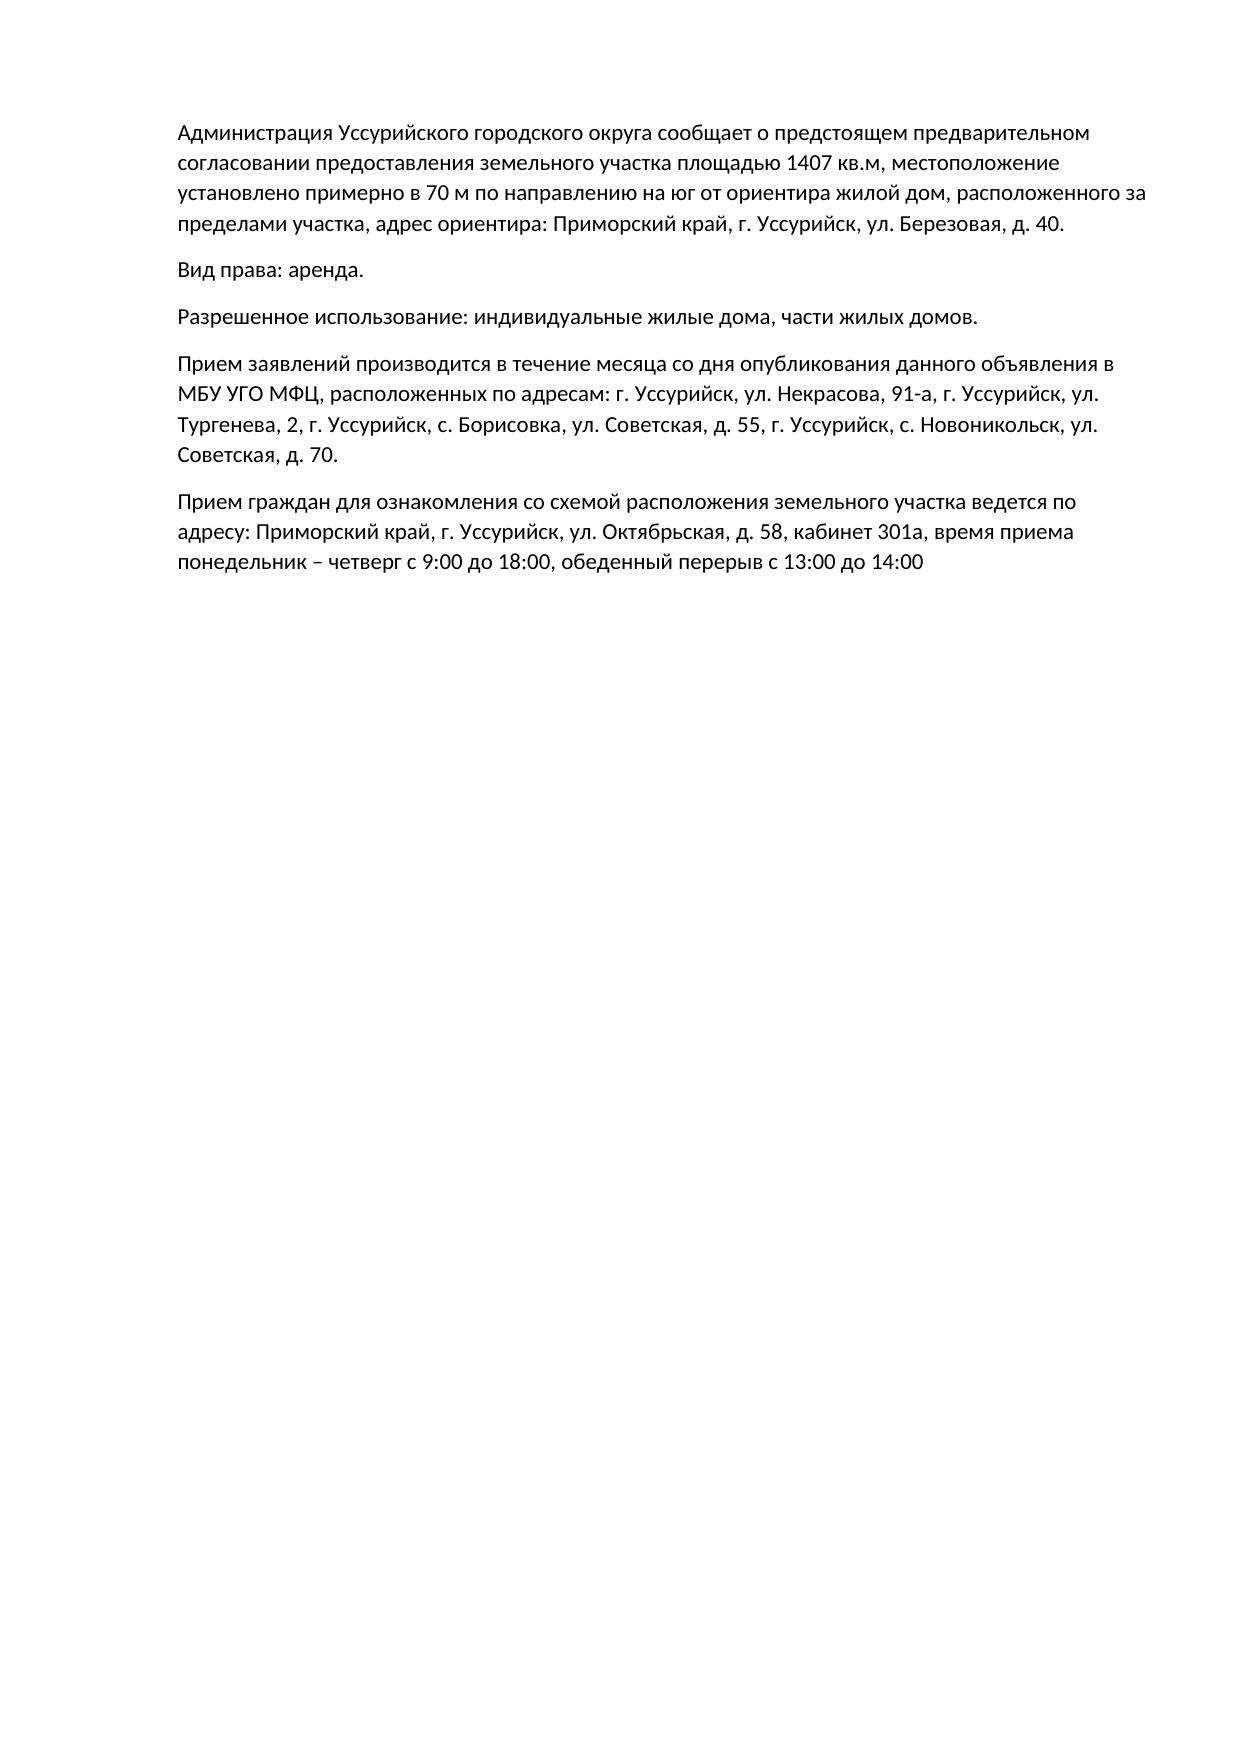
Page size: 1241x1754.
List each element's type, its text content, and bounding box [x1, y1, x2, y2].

text Администрация Уссурийского городского округа сообщает о предстоящем предварительном согласовании предоставления земельного участка площадью 1407 кв.м, местоположение установлено примерно в 70 м по направлению на юг от ориентира жилой дом, расположенного за пределами участка, адрес ориентира: Приморский край, г. Уссурийск, ул. Березовая, д. 40. [177, 118, 1152, 237]
text Вид права: аренда. [177, 256, 1152, 284]
text Прием заявлений производится в течение месяца со дня опубликования данного объявления в МБУ УГО МФЦ, расположенных по адресам: г. Уссурийск, ул. Некрасова, 91-а, г. Уссурийск, ул. Тургенева, 2, г. Уссурийск, с. Борисовка, ул. Советская, д. 55, г. Уссурийск, с. Новоникольск, ул. Советская, д. 70. [177, 349, 1152, 468]
text Прием граждан для ознакомления со схемой расположения земельного участка ведется по адресу: Приморский край, г. Уссурийск, ул. Октябрьская, д. 58, кабинет 301а, время приема понедельник – четверг с 9:00 до 18:00, обеденный перерыв с 13:00 до 14:00 [177, 487, 1152, 575]
text Разрешенное использование: индивидуальные жилые дома, части жилых домов. [177, 302, 1152, 331]
